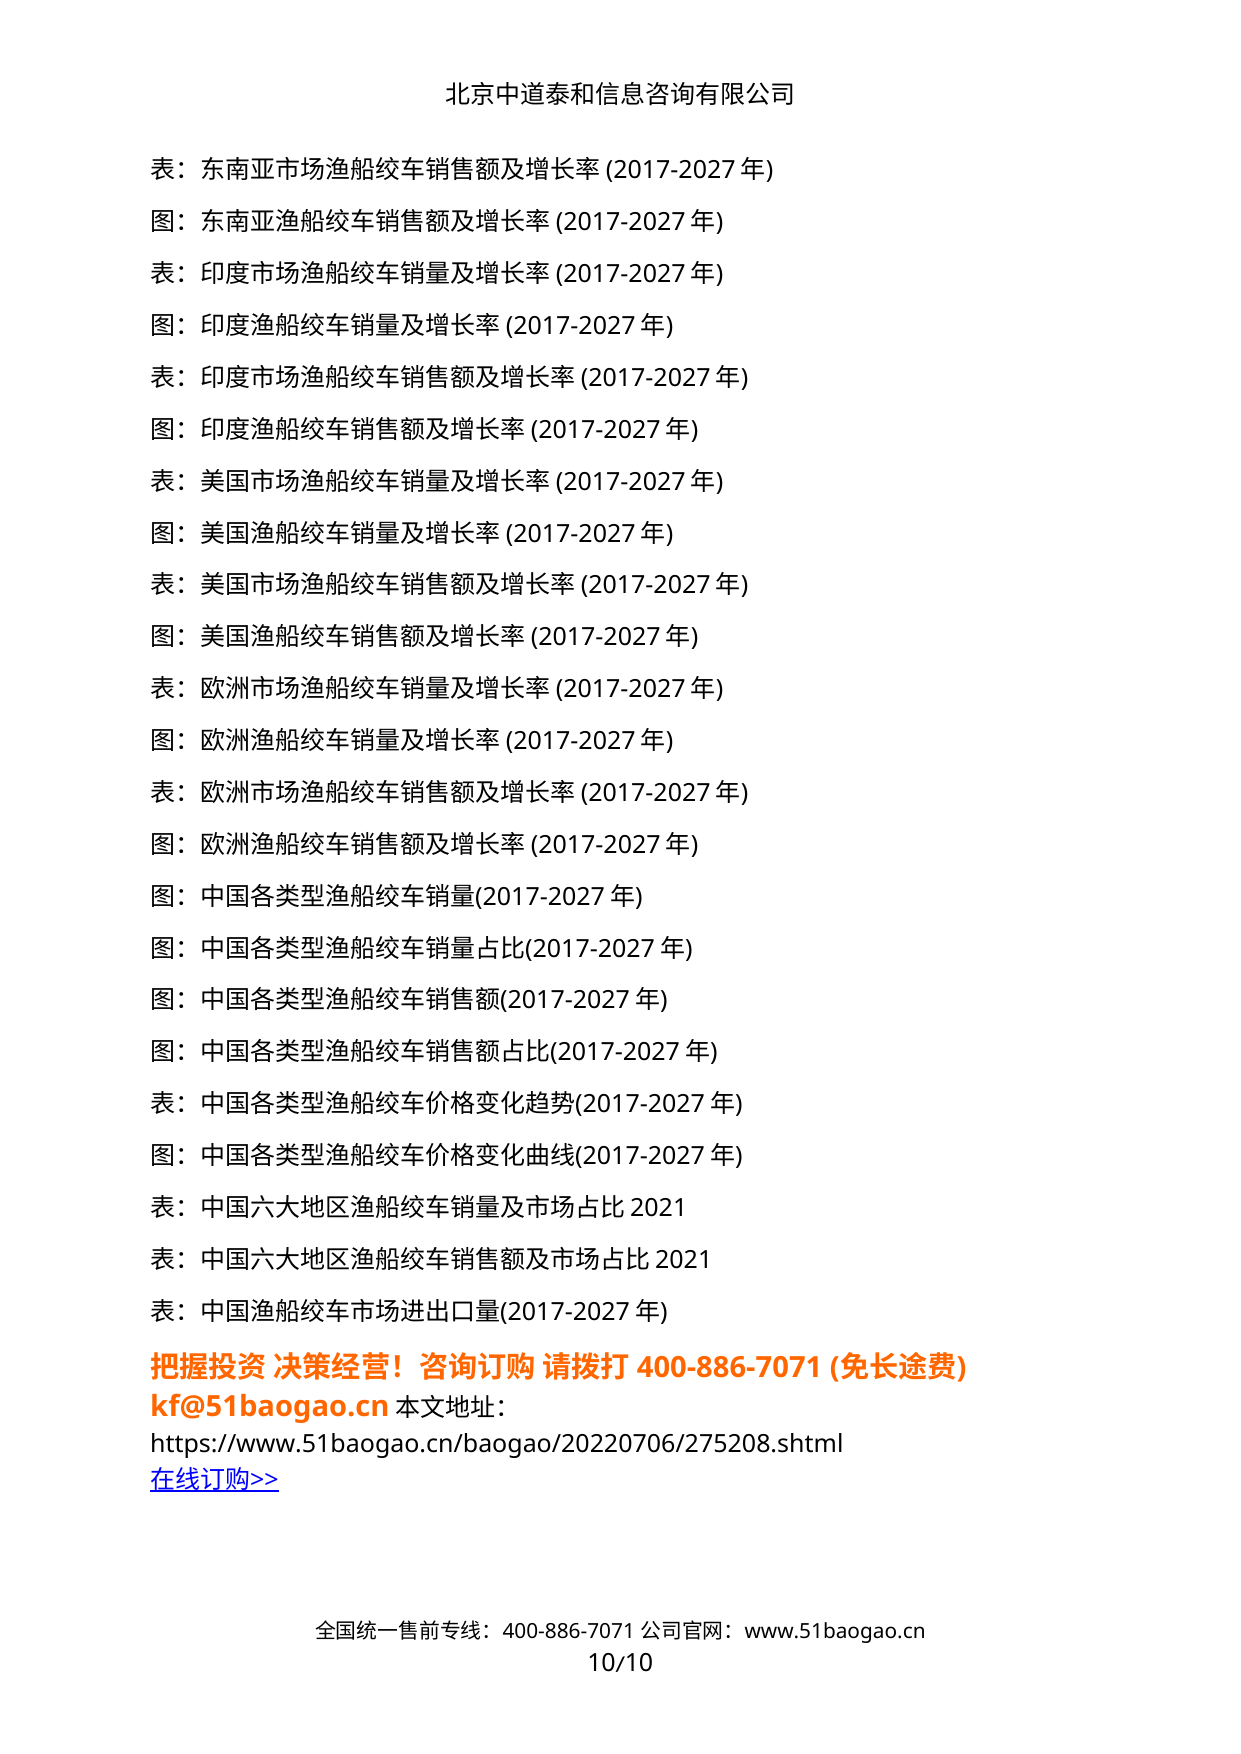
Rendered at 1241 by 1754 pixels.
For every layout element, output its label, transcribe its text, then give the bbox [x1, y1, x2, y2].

text 表：中国各类型渔船绞车价格变化趋势(2017-2027年) [150, 1084, 1090, 1120]
text 在线订购>> [150, 1459, 1090, 1496]
text 表：印度市场渔船绞车销售额及增长率 (2017-2027年) [150, 357, 1090, 394]
text 表：印度市场渔船绞车销量及增长率 (2017-2027年) [150, 254, 1090, 290]
text 把握投资 决策经营！咨询订购 请拨打 400-886-7071 (免长途费) kf@51baogao.cn本文地址：https://www.51baogao.cn/baogao/20220706/275208.shtml [150, 1343, 1090, 1459]
text 图：中国各类型渔船绞车销售额(2017-2027年) [150, 980, 1090, 1016]
text 图：美国渔船绞车销量及增长率 (2017-2027年) [150, 513, 1090, 549]
text 表：中国渔船绞车市场进出口量(2017-2027年) [150, 1291, 1090, 1327]
text 图：中国各类型渔船绞车销量占比(2017-2027年) [150, 928, 1090, 964]
text 图：中国各类型渔船绞车销量(2017-2027年) [150, 876, 1090, 912]
text 图：美国渔船绞车销售额及增长率 (2017-2027年) [150, 617, 1090, 653]
text 表：东南亚市场渔船绞车销售额及增长率 (2017-2027年) [150, 150, 1090, 186]
text 图：欧洲渔船绞车销售额及增长率 (2017-2027年) [150, 824, 1090, 861]
text 图：印度渔船绞车销量及增长率 (2017-2027年) [150, 306, 1090, 342]
text 表：中国六大地区渔船绞车销量及市场占比2021 [150, 1187, 1090, 1224]
text 图：印度渔船绞车销售额及增长率 (2017-2027年) [150, 409, 1090, 446]
text 表：美国市场渔船绞车销量及增长率 (2017-2027年) [150, 461, 1090, 497]
text 图：东南亚渔船绞车销售额及增长率 (2017-2027年) [150, 202, 1090, 238]
text 图：中国各类型渔船绞车销售额占比(2017-2027年) [150, 1032, 1090, 1068]
text 图：中国各类型渔船绞车价格变化曲线(2017-2027年) [150, 1136, 1090, 1172]
text 表：欧洲市场渔船绞车销量及增长率 (2017-2027年) [150, 669, 1090, 705]
text 表：美国市场渔船绞车销售额及增长率 (2017-2027年) [150, 565, 1090, 601]
text 表：中国六大地区渔船绞车销售额及市场占比2021 [150, 1239, 1090, 1276]
text 图：欧洲渔船绞车销量及增长率 (2017-2027年) [150, 721, 1090, 757]
text 表：欧洲市场渔船绞车销售额及增长率 (2017-2027年) [150, 772, 1090, 809]
